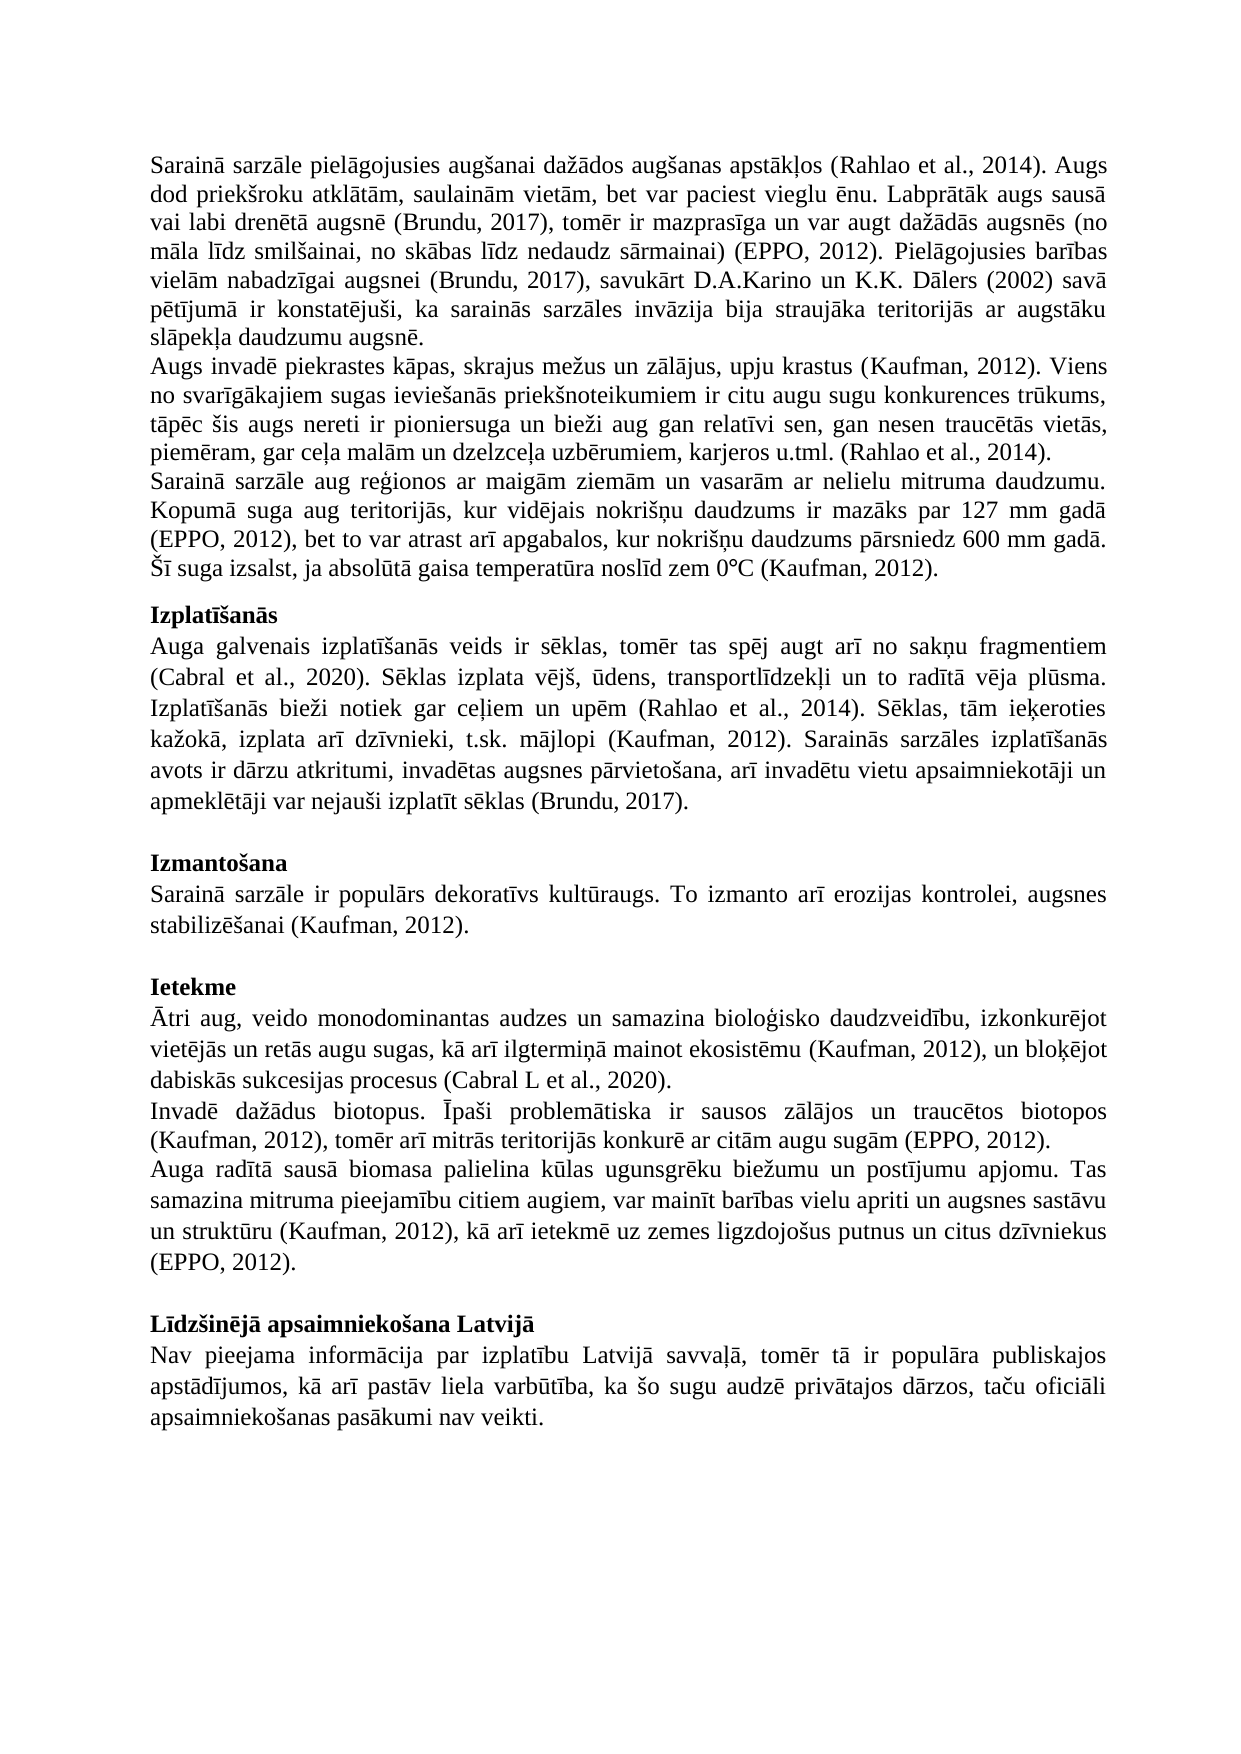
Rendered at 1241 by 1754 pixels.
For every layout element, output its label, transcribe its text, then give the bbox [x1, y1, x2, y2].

text Sarainā sarzāle aug reģionos ar maigām ziemām un vasarām ar nelielu mitruma daudzumu. Kopumā suga aug teritorijās, kur vidējais nokrišņu daudzums ir mazāks par 127 mm gadā (EPPO, 2012), bet to var atrast arī apgabalos, kur nokrišņu daudzums pārsniedz 600 mm gadā. Šī suga izsalst, ja absolūtā gaisa temperatūra noslīd zem 0°C (Kaufman, 2012). [150, 466, 1107, 583]
text Invadē dažādus biotopus. Īpaši problemātiska ir sausos zālājos un traucētos biotopos (Kaufman, 2012), tomēr arī mitrās teritorijās konkurē ar citām augu sugām (EPPO, 2012). [150, 1096, 1107, 1154]
text Līdzšinējā apsaimniekošana Latvijā [150, 1309, 1107, 1338]
text Nav pieejama informācija par izplatību Latvijā savvaļā, tomēr tā ir populāra publiskajos apstādījumos, kā arī pastāv liela varbūtība, ka šo sugu audzē privātajos dārzos, taču oficiāli apsaimniekošanas pasākumi nav veikti. [150, 1340, 1107, 1431]
text Izplatīšanās [150, 600, 1107, 628]
text Augs invadē piekrastes kāpas, skrajus mežus un zālājus, upju krastus (Kaufman, 2012). Viens no svarīgākajiem sugas ieviešanās priekšnoteikumiem ir citu augu sugu konkurences trūkums, tāpēc šis augs nereti ir pioniersuga un bieži aug gan relatīvi sen, gan nesen traucētās vietās, piemēram, gar ceļa malām un dzelzceļa uzbērumiem, karjeros u.tml. (Rahlao et al., 2014). [150, 351, 1107, 466]
text Ietekme [150, 972, 1107, 1001]
text Izmantošana [150, 848, 1107, 877]
text Auga galvenais izplatīšanās veids ir sēklas, tomēr tas spēj augt arī no sakņu fragmentiem (Cabral et al., 2020). Sēklas izplata vējš, ūdens, transportlīdzekļi un to radītā vēja plūsma. Izplatīšanās bieži notiek gar ceļiem un upēm (Rahlao et al., 2014). Sēklas, tām ieķeroties kažokā, izplata arī dzīvnieki, t.sk. mājlopi (Kaufman, 2012). Sarainās sarzāles izplatīšanās avots ir dārzu atkritumi, invadētas augsnes pārvietošana, arī invadētu vietu apsaimniekotāji un apmeklētāji var nejauši izplatīt sēklas (Brundu, 2017). [150, 631, 1107, 815]
text Sarainā sarzāle pielāgojusies augšanai dažādos augšanas apstākļos (Rahlao et al., 2014). Augs dod priekšroku atklātām, saulainām vietām, bet var paciest vieglu ēnu. Labprātāk augs sausā vai labi drenētā augsnē (Brundu, 2017), tomēr ir mazprasīga un var augt dažādās augsnēs (no māla līdz smilšainai, no skābas līdz nedaudz sārmainai) (EPPO, 2012). Pielāgojusies barības vielām nabadzīgai augsnei (Brundu, 2017), savukārt D.A.Karino un K.K. Dālers (2002) savā pētījumā ir konstatējuši, ka sarainās sarzāles invāzija bija straujāka teritorijās ar augstāku slāpekļa daudzumu augsnē. [150, 150, 1107, 351]
text Auga radītā sausā biomasa palielina kūlas ugunsgrēku biežumu un postījumu apjomu. Tas samazina mitruma pieejamību citiem augiem, var mainīt barības vielu apriti un augsnes sastāvu un struktūru (Kaufman, 2012), kā arī ietekmē uz zemes ligzdojošus putnus un citus dzīvniekus (EPPO, 2012). [150, 1154, 1107, 1276]
text Sarainā sarzāle ir populārs dekoratīvs kultūraugs. To izmanto arī erozijas kontrolei, augsnes stabilizēšanai (Kaufman, 2012). [150, 879, 1107, 939]
text Ātri aug, veido monodominantas audzes un samazina bioloģisko daudzveidību, izkonkurējot vietējās un retās augu sugas, kā arī ilgtermiņā mainot ekosistēmu (Kaufman, 2012), un bloķējot dabiskās sukcesijas procesus (Cabral L et al., 2020). [150, 1003, 1107, 1094]
